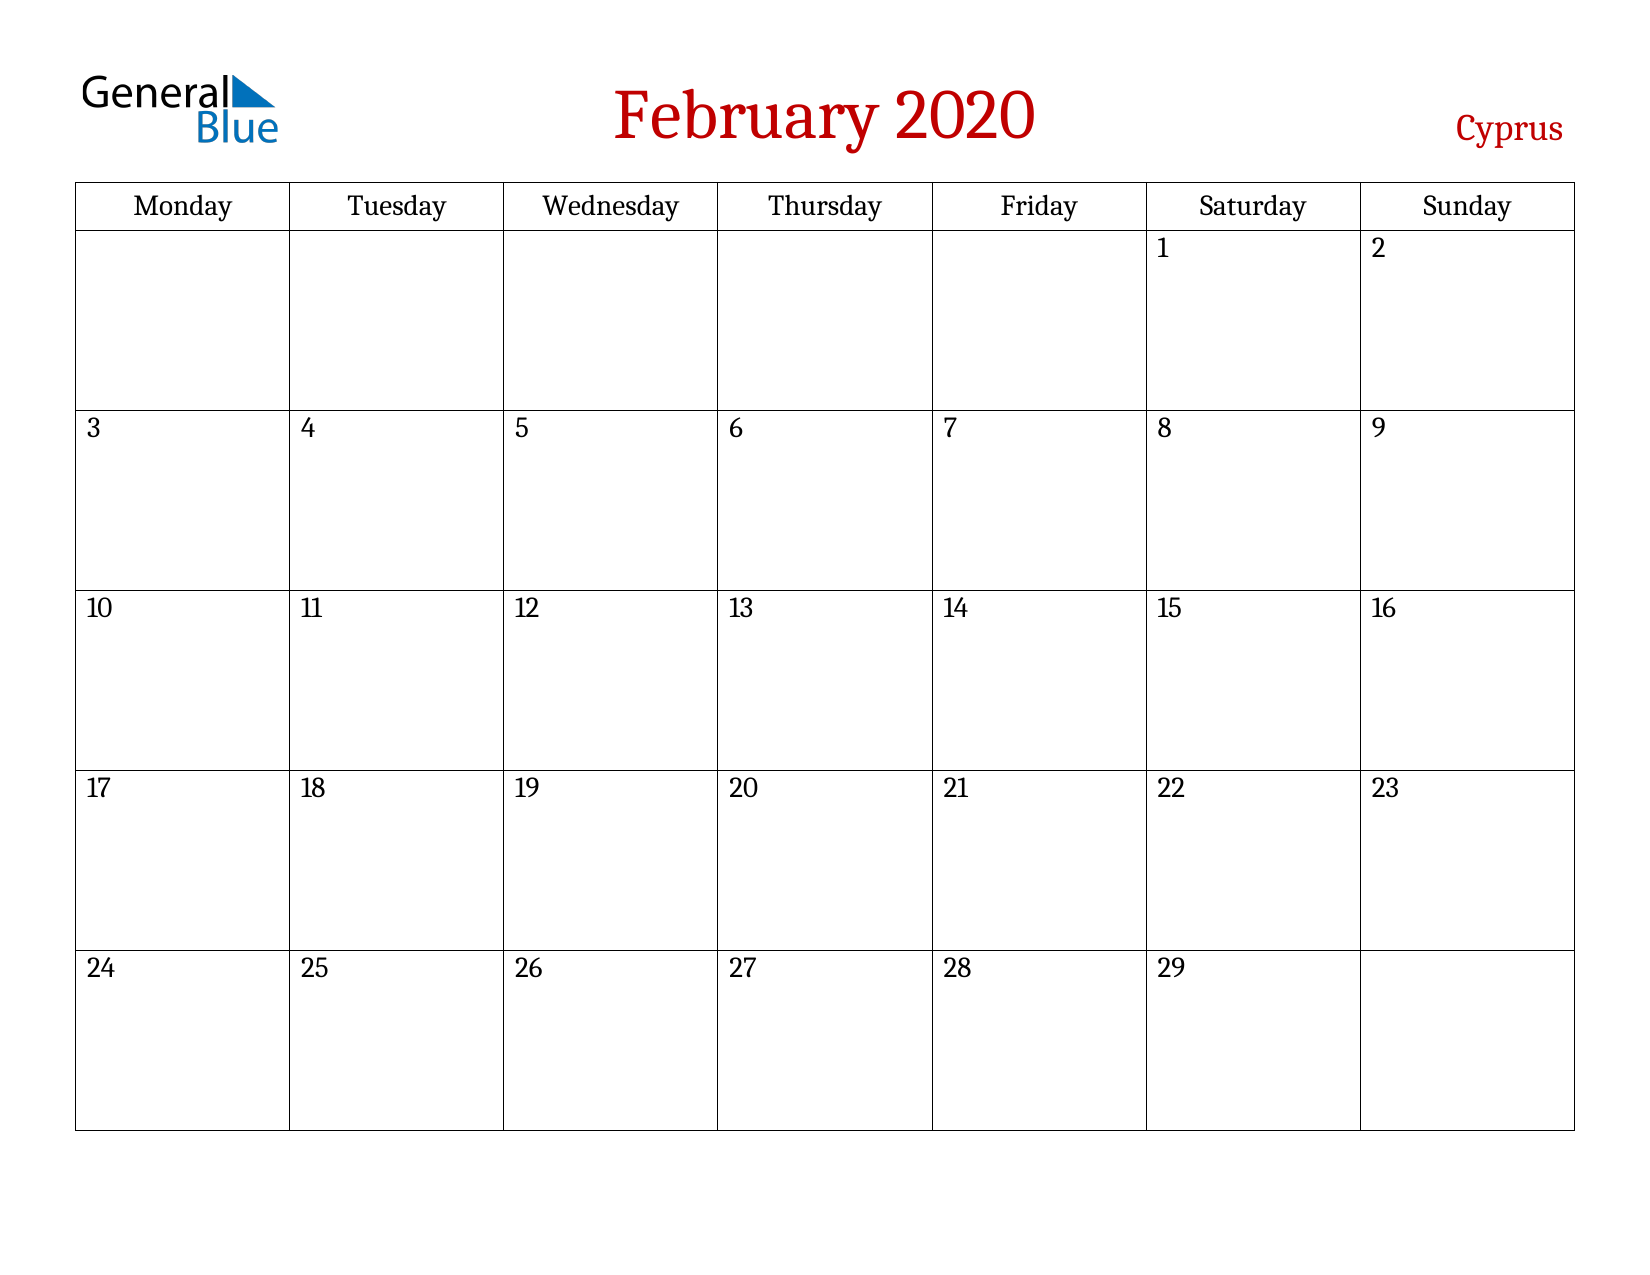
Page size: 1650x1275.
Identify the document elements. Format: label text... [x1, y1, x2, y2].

table_cell 17 [76, 771, 289, 805]
table_cell [933, 445, 1146, 590]
table_cell [1361, 951, 1574, 985]
table_cell 4 [290, 411, 503, 444]
table_header [76, 75, 503, 182]
table_cell [718, 231, 932, 264]
table_cell [718, 805, 932, 950]
table_cell 18 [290, 771, 503, 805]
table_cell [933, 985, 1146, 1130]
table_cell 23 [1361, 771, 1574, 805]
table_cell 6 [718, 411, 932, 444]
table_cell 7 [933, 411, 1146, 444]
table_cell [1361, 805, 1574, 950]
table_cell [1147, 445, 1360, 590]
table_cell 27 [718, 951, 932, 985]
table_cell Tuesday [290, 183, 503, 230]
table_cell 1 [1147, 231, 1360, 264]
table_cell [76, 445, 289, 590]
table_cell [76, 265, 289, 410]
table_cell [1147, 265, 1360, 410]
table_cell 28 [933, 951, 1146, 985]
table_cell [76, 805, 289, 950]
table_cell [504, 805, 717, 950]
table_cell [504, 231, 717, 264]
table_cell [504, 445, 717, 590]
table_cell [290, 805, 503, 950]
table_cell 25 [290, 951, 503, 985]
table_cell 5 [504, 411, 717, 444]
table_cell [76, 231, 289, 264]
table_cell [933, 231, 1146, 264]
table_cell [933, 265, 1146, 410]
table_cell [76, 985, 289, 1130]
table_cell [290, 625, 503, 770]
table_cell [933, 805, 1146, 950]
table_cell 19 [504, 771, 717, 805]
table_cell [718, 625, 932, 770]
table_cell [504, 265, 717, 410]
table_cell [504, 625, 717, 770]
table_cell [718, 445, 932, 590]
table_cell 8 [1147, 411, 1360, 444]
table_cell Thursday [718, 183, 932, 230]
table_cell [718, 265, 932, 410]
table_cell [1147, 985, 1360, 1130]
table_cell [1361, 265, 1574, 410]
table_cell [718, 985, 932, 1130]
table_cell [933, 625, 1146, 770]
table_cell 12 [504, 591, 717, 625]
table_cell 3 [76, 411, 289, 444]
table_cell 21 [933, 771, 1146, 805]
table_cell 11 [290, 591, 503, 625]
table_cell [290, 985, 503, 1130]
table_cell [290, 265, 503, 410]
table_cell [290, 231, 503, 264]
table_cell Sunday [1361, 183, 1574, 230]
table_cell 24 [76, 951, 289, 985]
table_cell 15 [1147, 591, 1360, 625]
table_cell Friday [933, 183, 1146, 230]
table_cell [76, 625, 289, 770]
table_cell 26 [504, 951, 717, 985]
table_cell Monday [76, 183, 289, 230]
table_cell Saturday [1147, 183, 1360, 230]
table_cell 16 [1361, 591, 1574, 625]
table_cell [1361, 625, 1574, 770]
table_cell Wednesday [504, 183, 717, 230]
table_cell [290, 445, 503, 590]
table_cell [1147, 625, 1360, 770]
table_header Cyprus [1146, 75, 1574, 182]
table_cell [504, 985, 717, 1130]
table_cell 14 [933, 591, 1146, 625]
table_cell [1361, 445, 1574, 590]
table_cell 13 [718, 591, 932, 625]
table_cell [1147, 805, 1360, 950]
table_cell 2 [1361, 231, 1574, 264]
table_cell 9 [1361, 411, 1574, 444]
table_cell 20 [718, 771, 932, 805]
table_cell 10 [76, 591, 289, 625]
table_cell [1361, 985, 1574, 1130]
table_header February 2020 [504, 75, 1146, 182]
table_cell 22 [1147, 771, 1360, 805]
picture [82, 75, 278, 143]
table_cell 29 [1147, 951, 1360, 985]
